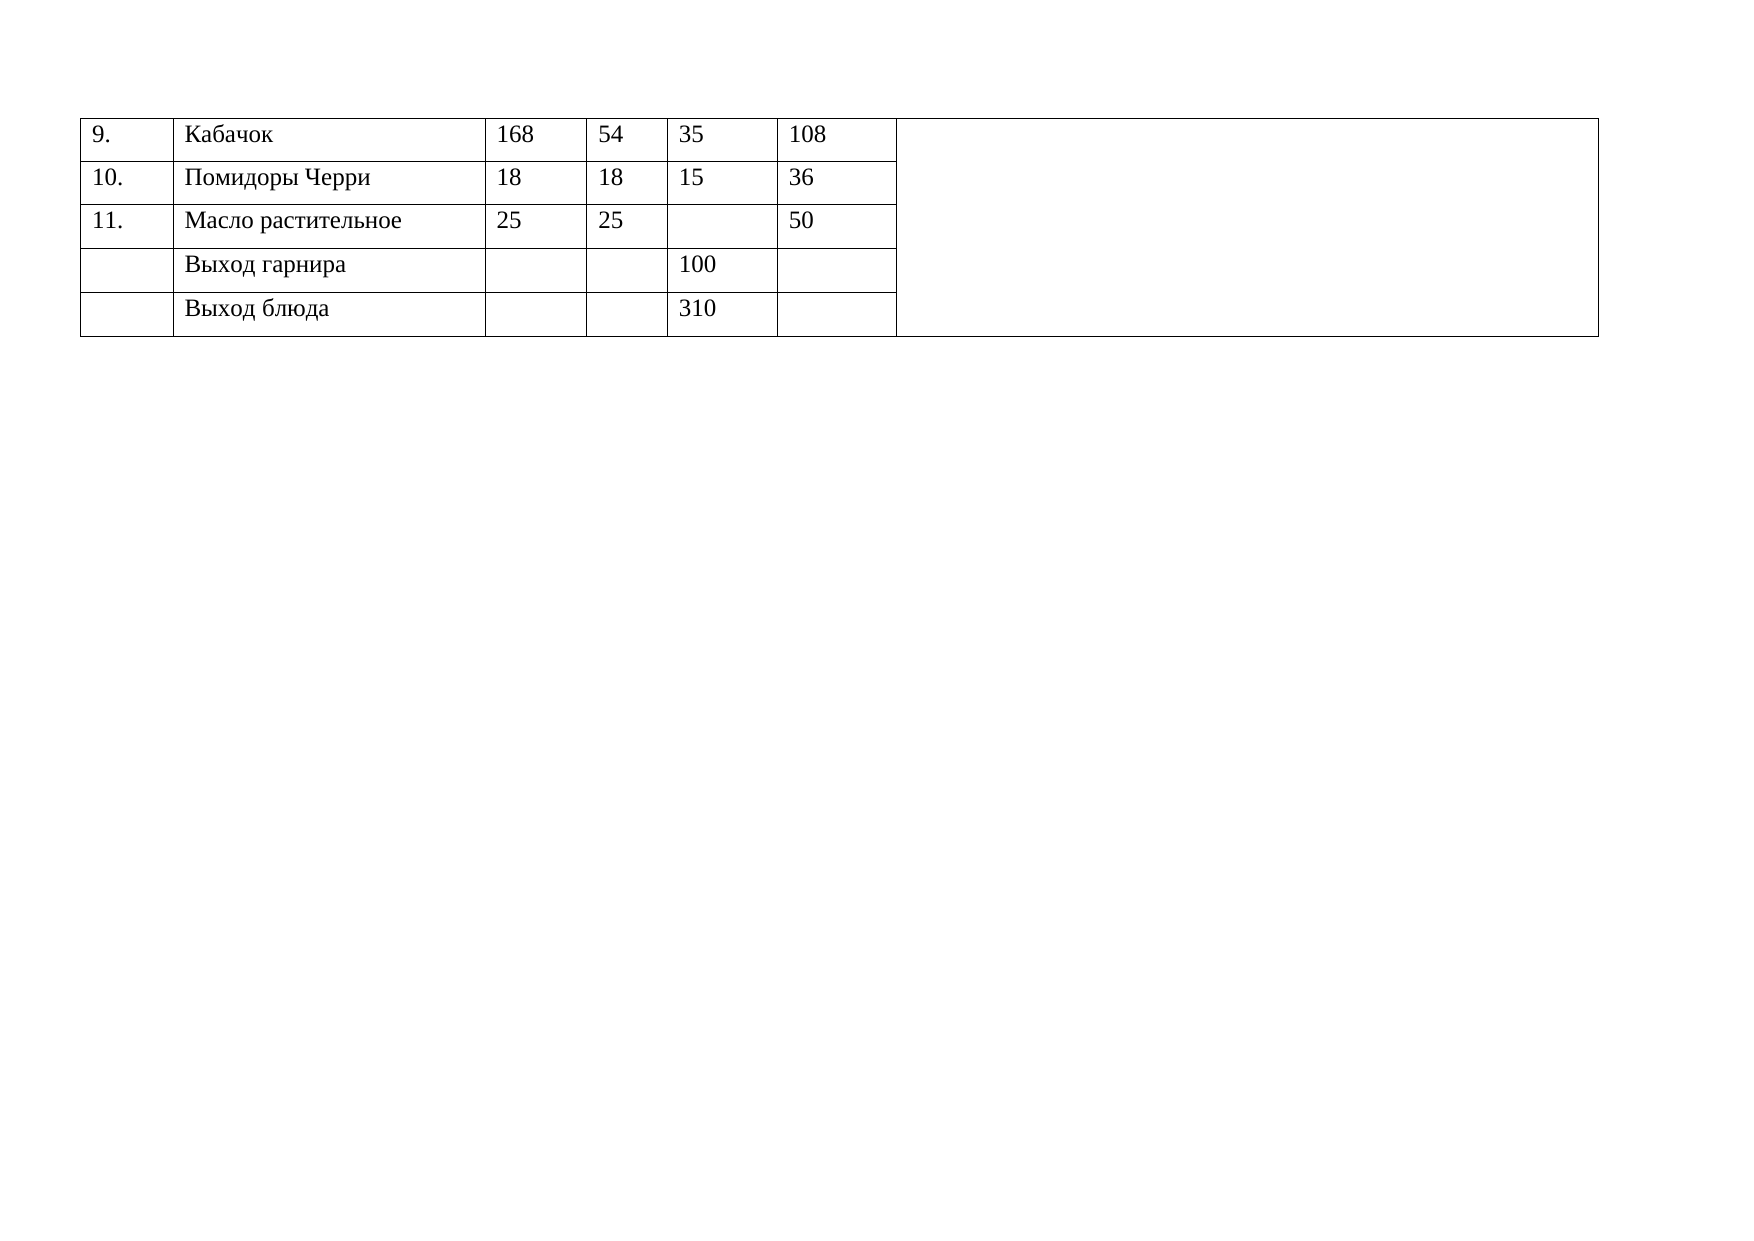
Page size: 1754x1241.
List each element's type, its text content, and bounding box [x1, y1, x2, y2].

table_cell 310 [668, 293, 777, 336]
table_cell 36 [778, 162, 896, 204]
table_cell 10. [81, 162, 173, 204]
table_cell 35 [668, 119, 777, 161]
table_cell 15 [668, 162, 777, 204]
table_cell 11. [81, 205, 173, 248]
table_cell 25 [486, 205, 586, 248]
table_cell Выход блюда [174, 293, 485, 336]
table_cell 25 [587, 205, 667, 248]
table_cell Выход гарнира [174, 249, 485, 292]
table_cell 18 [587, 162, 667, 204]
table_cell [587, 249, 667, 292]
table_cell 18 [486, 162, 586, 204]
table_cell Помидоры Черри [174, 162, 485, 204]
table_cell [587, 293, 667, 336]
table_cell [668, 205, 777, 248]
table_cell [486, 249, 586, 292]
table_cell 54 [587, 119, 667, 161]
table_cell [778, 293, 896, 336]
table_cell Масло растительное [174, 205, 485, 248]
table_cell 9. [81, 119, 173, 161]
table_cell [81, 293, 173, 336]
table_cell Кабачок [174, 119, 485, 161]
table_cell 108 [778, 119, 896, 161]
table_cell 168 [486, 119, 586, 161]
table_cell [81, 249, 173, 292]
table_cell [486, 293, 586, 336]
table_cell 50 [778, 205, 896, 248]
table_cell [778, 249, 896, 292]
table_cell 100 [668, 249, 777, 292]
